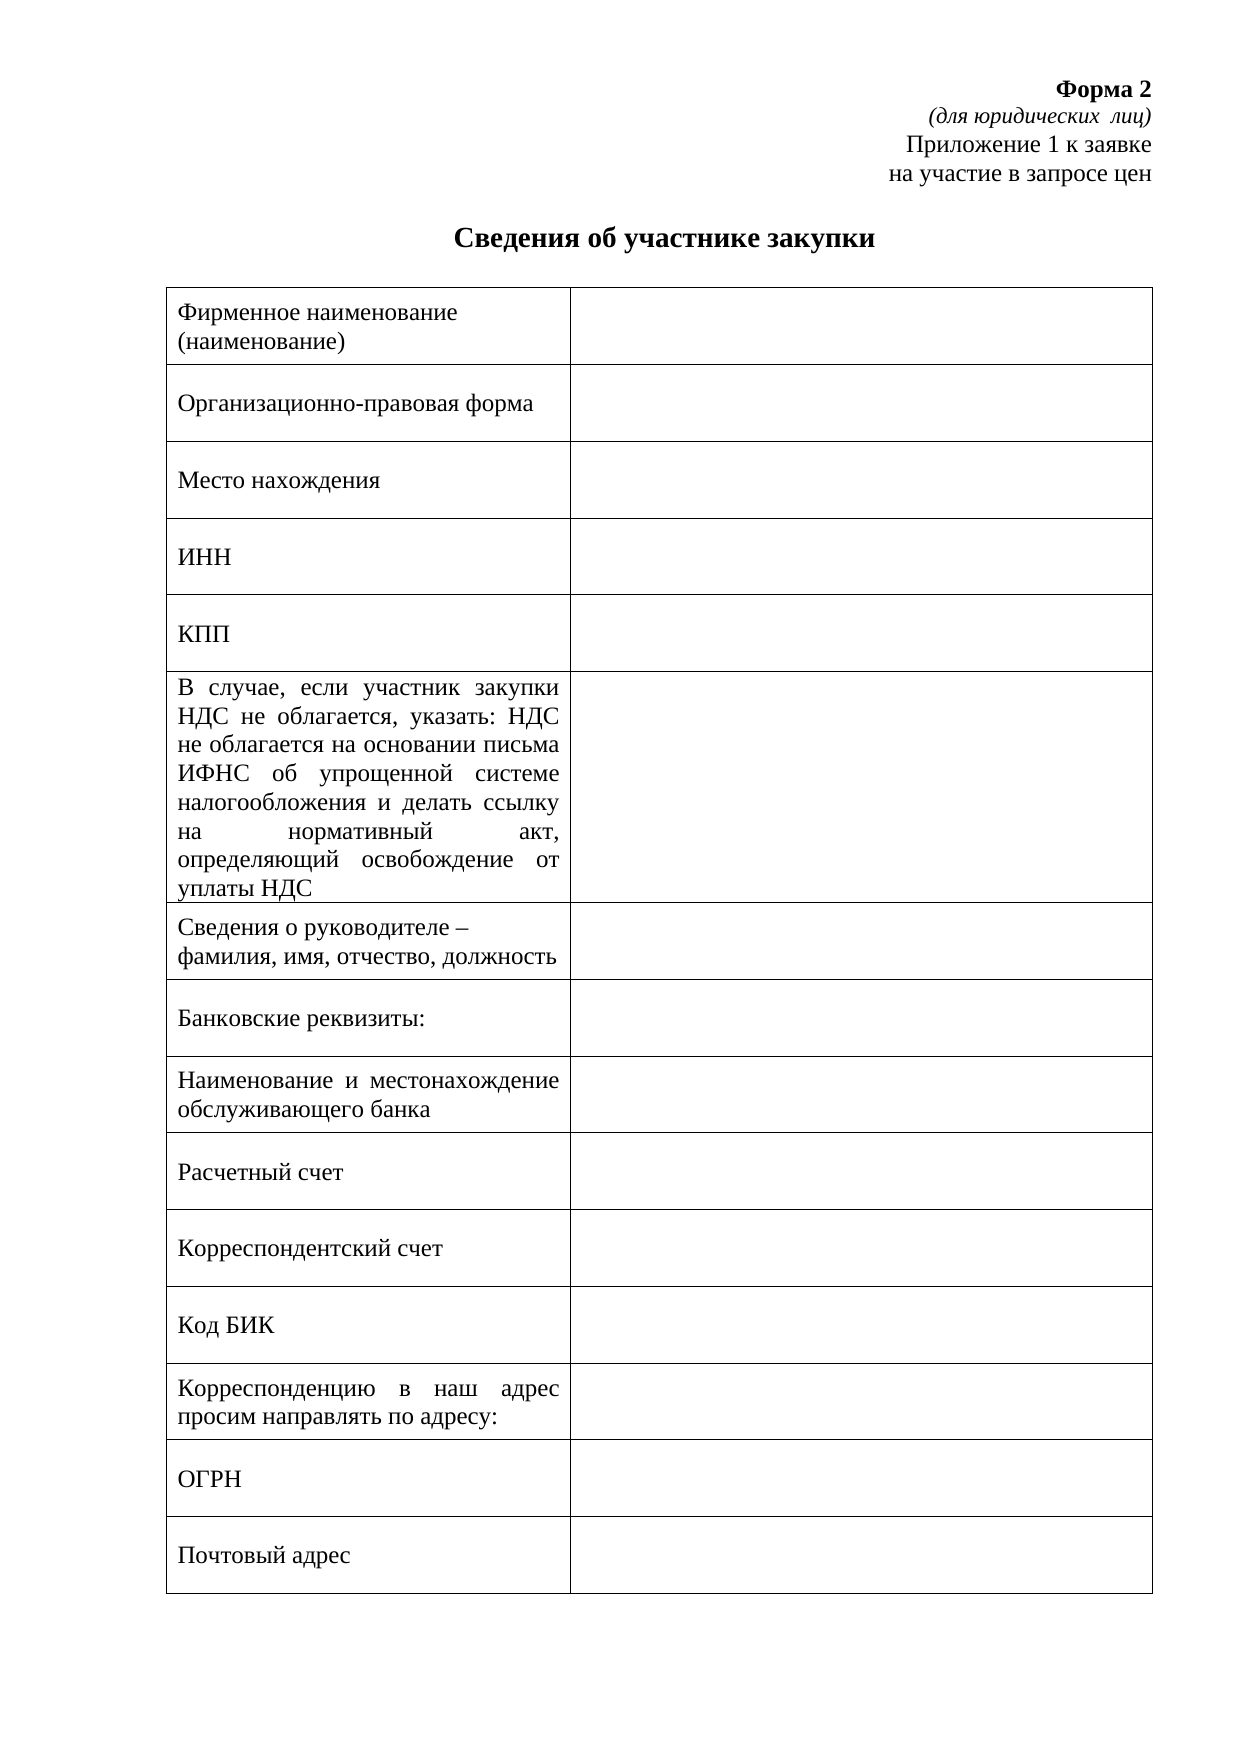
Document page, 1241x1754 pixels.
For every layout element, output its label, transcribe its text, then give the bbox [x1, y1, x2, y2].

table_cell [571, 980, 1152, 1056]
text Сведения об участнике закупки [177, 220, 1152, 253]
text Форма 2 [177, 74, 1152, 103]
table_cell ИНН [167, 519, 570, 594]
table_cell [571, 672, 1152, 902]
table_cell [571, 1364, 1152, 1439]
table_cell В случае, если участник закупки НДС не облагается, указать: НДС не облагается на основании письма ИФНС об упрощенной системе налогообложения и делать ссылку на нормативный акт, определяющий освобождение от уплаты НДС [167, 672, 570, 902]
table_cell [571, 519, 1152, 594]
table_cell ОГРН [167, 1440, 570, 1516]
table_cell Почтовый адрес [167, 1517, 570, 1593]
table_cell Расчетный счет [167, 1133, 570, 1209]
table_cell [571, 1057, 1152, 1132]
table_cell [571, 1210, 1152, 1286]
table_cell Наименование и местонахождение обслуживающего банка [167, 1057, 570, 1132]
table_cell [571, 903, 1152, 979]
table_cell Банковские реквизиты: [167, 980, 570, 1056]
table_cell [571, 442, 1152, 517]
table_cell КПП [167, 595, 570, 671]
table_header Фирменное наименование (наименование) [167, 288, 570, 364]
table_cell [571, 1440, 1152, 1516]
table_cell Организационно-правовая форма [167, 365, 570, 441]
table_cell [571, 1133, 1152, 1209]
table_cell [571, 595, 1152, 671]
table_cell Сведения о руководителе – фамилия, имя, отчество, должность [167, 903, 570, 979]
table_cell Корреспонденцию в наш адрес просим направлять по адресу: [167, 1364, 570, 1439]
table_cell [571, 365, 1152, 441]
text (для юридических лиц) [177, 103, 1152, 129]
table_cell Место нахождения [167, 442, 570, 517]
table_cell Код БИК [167, 1287, 570, 1363]
text Приложение 1 к заявке [177, 129, 1152, 158]
table_cell [571, 1287, 1152, 1363]
table_header [571, 288, 1152, 364]
text на участие в запросе цен [177, 158, 1152, 186]
table_cell [571, 1517, 1152, 1593]
table_cell Корреспондентский счет [167, 1210, 570, 1286]
